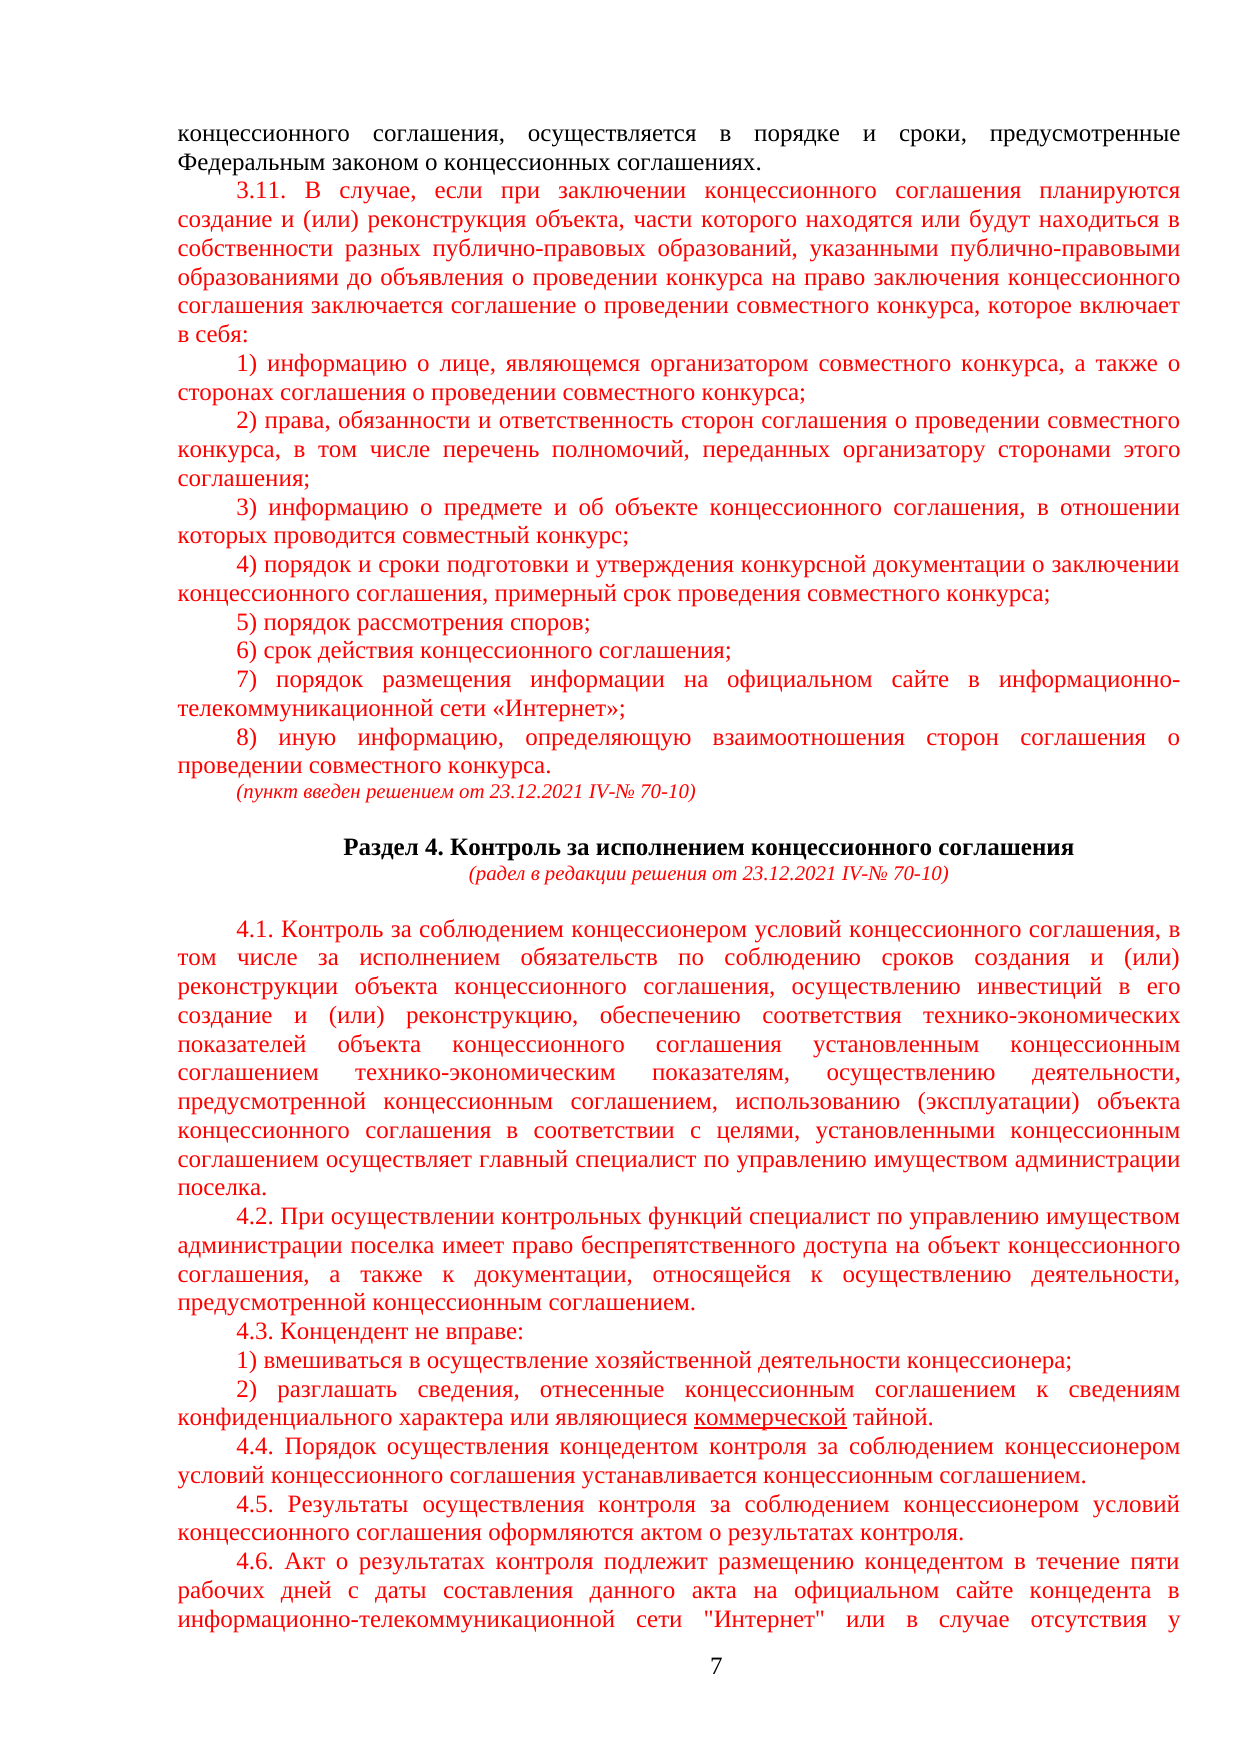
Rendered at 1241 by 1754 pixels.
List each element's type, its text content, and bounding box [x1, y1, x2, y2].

text (пункт введен решением от 23.12.2021 IV-№ 70-10) [177, 779, 1181, 803]
text 4.1. Контроль за соблюдением концессионером условий концессионного соглашения, в том числе за исполнением обязательств по соблюдению сроков создания и (или) реконструкции объекта концессионного соглашения, осуществлению инвестиций в его создание и (или) реконструкцию, обеспечению соответствия технико-экономических показателей объекта концессионного соглашения установленным концессионным соглашением технико-экономическим показателям, осуществлению деятельности, предусмотренной концессионным соглашением, использованию (эксплуатации) объекта концессионного соглашения в соответствии с целями, установленными концессионным соглашением осуществляет главный специалист по управлению имуществом администрации поселка. [177, 914, 1181, 1201]
text 4.2. При осуществлении контрольных функций специалист по управлению имуществом администрации поселка имеет право беспрепятственного доступа на объект концессионного соглашения, а также к документации, относящейся к осуществлению деятельности, предусмотренной концессионным соглашением. [177, 1201, 1181, 1316]
text 4.5. Результаты осуществления контроля за соблюдением концессионером условий концессионного соглашения оформляются актом о результатах контроля. [177, 1489, 1181, 1546]
text 4.4. Порядок осуществления концедентом контроля за соблюдением концессионером условий концессионного соглашения устанавливается концессионным соглашением. [177, 1431, 1181, 1489]
text 4) порядок и сроки подготовки и утверждения конкурсной документации о заключении концессионного соглашения, примерный срок проведения совместного конкурса; [177, 549, 1181, 607]
text 5) порядок рассмотрения споров; [177, 607, 1181, 636]
text Раздел 4. Контроль за исполнением концессионного соглашения [177, 832, 1181, 861]
text 3.11. В случае, если при заключении концессионного соглашения планируются создание и (или) реконструкция объекта, части которого находятся или будут находиться в собственности разных публично-правовых образований, указанными публично-правовыми образованиями до объявления о проведении конкурса на право заключения концессионного соглашения заключается соглашение о проведении совместного конкурса, которое включает в себя: [177, 176, 1181, 348]
text 8) иную информацию, определяющую взаимоотношения сторон соглашения о проведении совместного конкурса. [177, 722, 1181, 779]
text 4.3. Концендент не вправе: [177, 1316, 1181, 1345]
text 2) права, обязанности и ответственность сторон соглашения о проведении совместного конкурса, в том числе перечень полномочий, переданных организатору сторонами этого соглашения; [177, 406, 1181, 492]
text 2) разглашать сведения, отнесенные концессионным соглашением к сведениям конфиденциального характера или являющиеся коммерческой тайной. [177, 1374, 1181, 1431]
text 3) информацию о предмете и об объекте концессионного соглашения, в отношении которых проводится совместный конкурс; [177, 492, 1181, 549]
text 1) информацию о лице, являющемся организатором совместного конкурса, а также о сторонах соглашения о проведении совместного конкурса; [177, 348, 1181, 406]
text 6) срок действия концессионного соглашения; [177, 636, 1181, 664]
text 1) вмешиваться в осуществление хозяйственной деятельности концессионера; [177, 1345, 1181, 1374]
text 7) порядок размещения информации на официальном сайте в информационно-телекоммуникационной сети «Интернет»; [177, 664, 1181, 722]
text (радел в редакции решения от 23.12.2021 IV-№ 70-10) [177, 861, 1181, 885]
